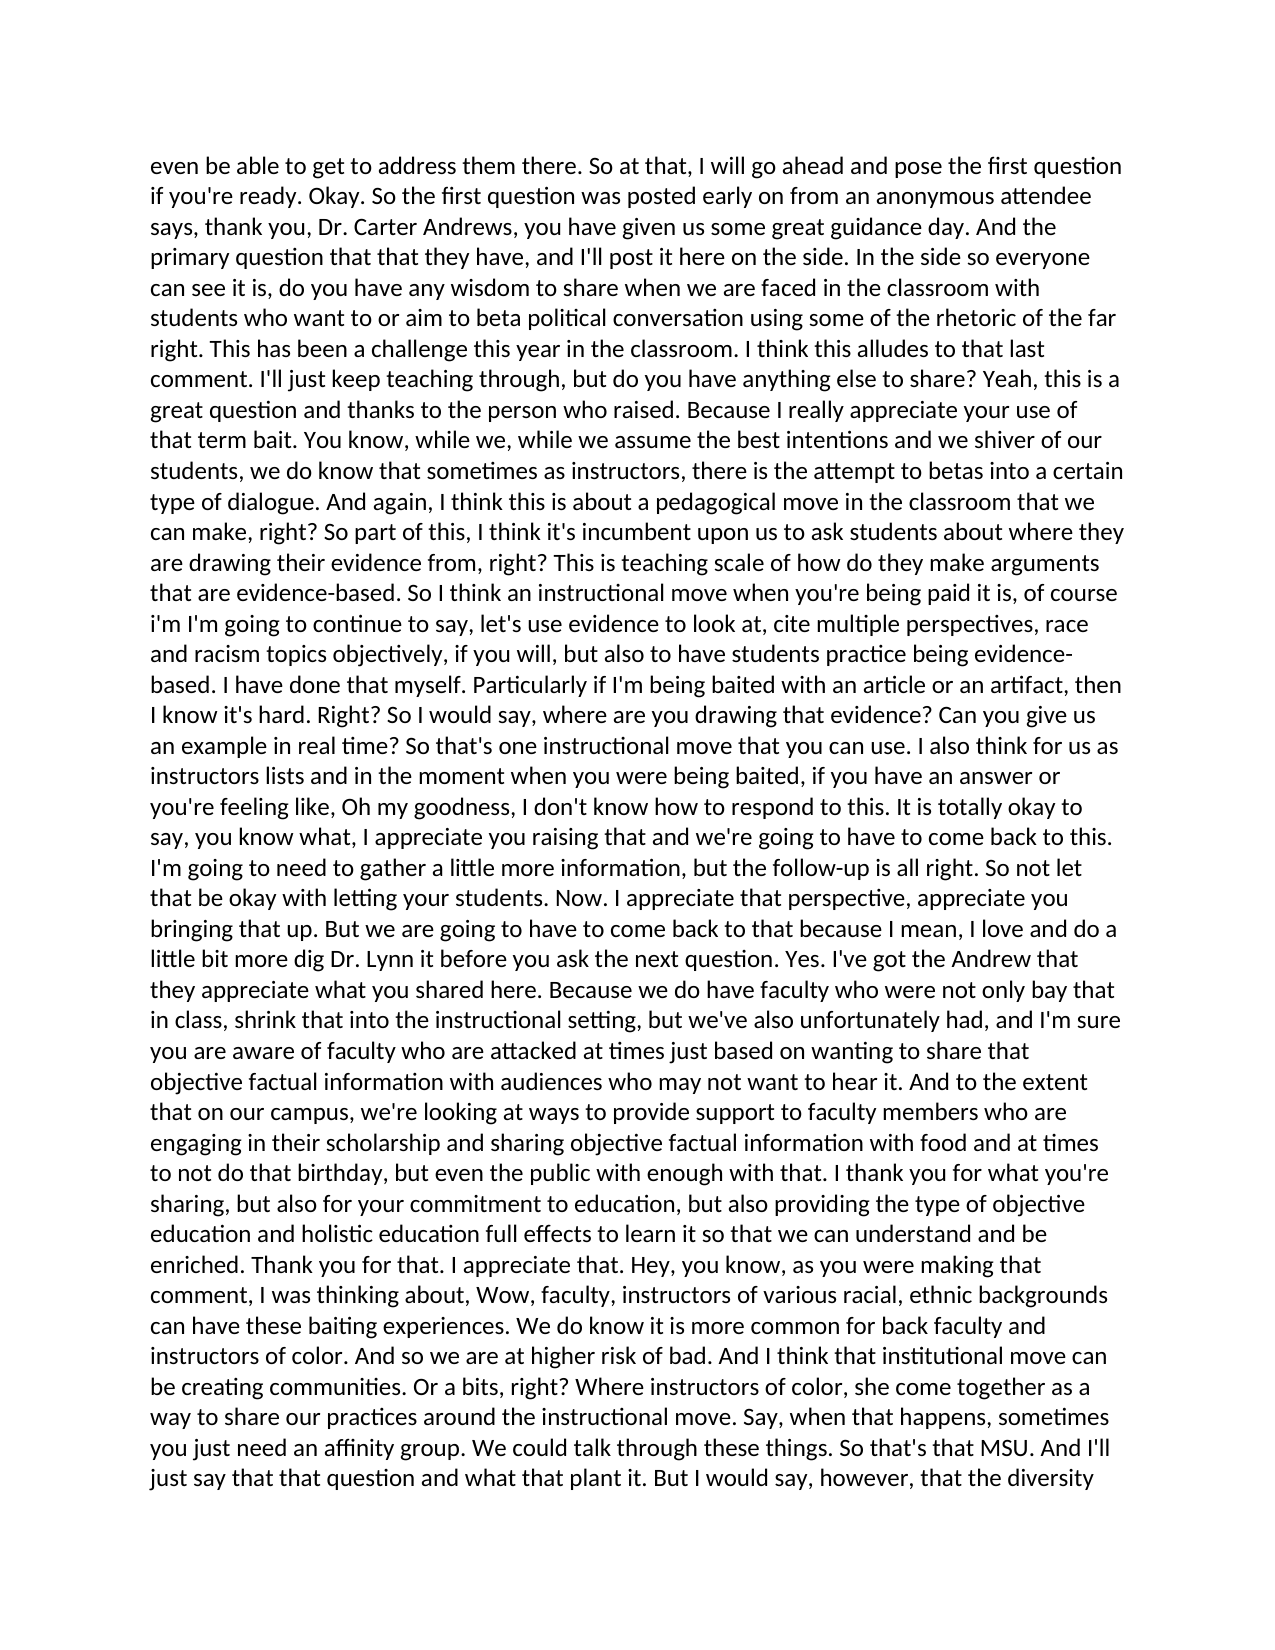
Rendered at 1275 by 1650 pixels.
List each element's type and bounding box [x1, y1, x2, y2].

text [150, 150, 1125, 1493]
